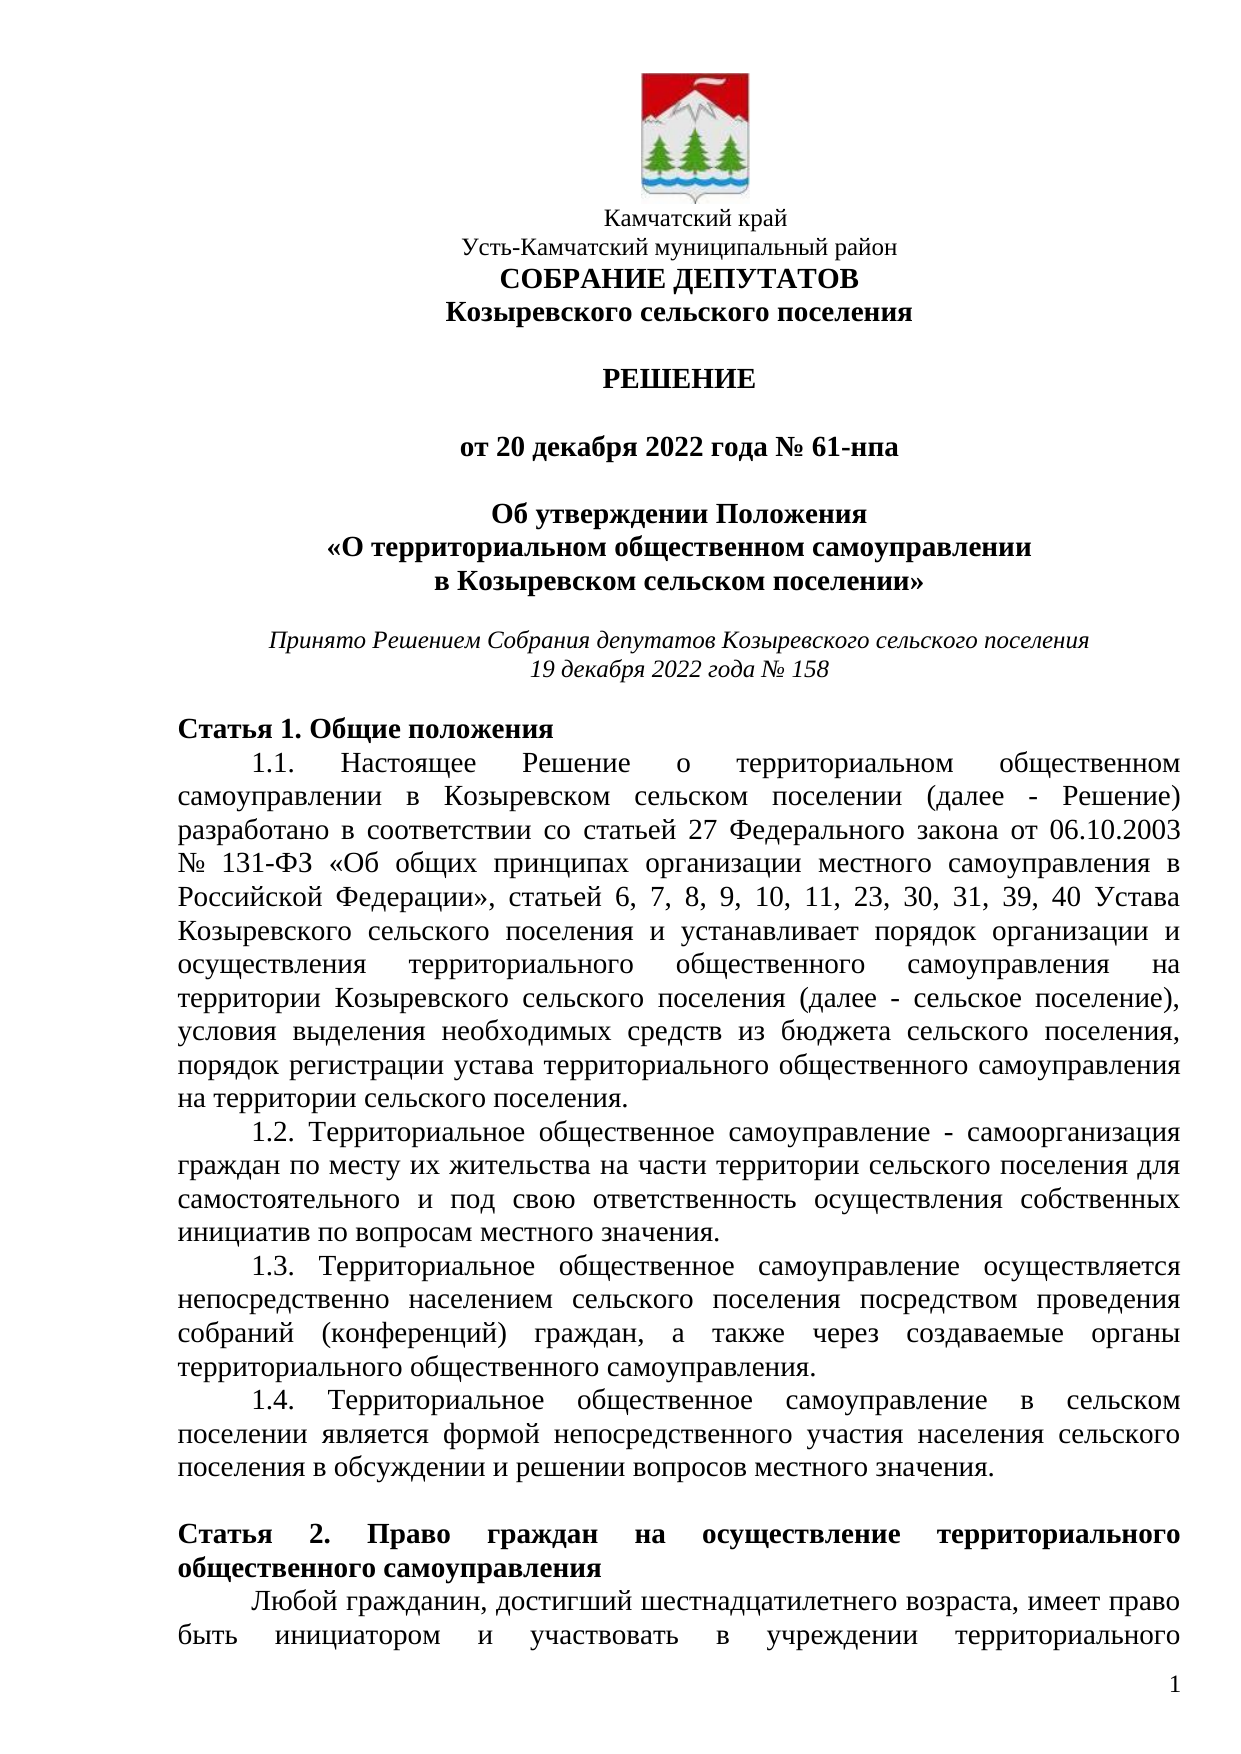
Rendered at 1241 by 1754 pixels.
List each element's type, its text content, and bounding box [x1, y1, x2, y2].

text Принято Решением Собрания депутатов Козыревского сельского поселения [177, 625, 1181, 654]
title Об утверждении Положения [177, 496, 1181, 529]
text в Козыревском сельском поселении» [177, 563, 1181, 596]
title от 20 декабря 2022 года № 61-нпа [177, 429, 1181, 462]
text «О территориальном общественном самоуправлении [177, 529, 1181, 563]
text СОБРАНИЕ ДЕПУТАТОВ [177, 261, 1181, 294]
text Козыревского сельского поселения [177, 294, 1181, 328]
text Усть-Камчатский муниципальный район [177, 232, 1181, 261]
text 1.4. Территориальное общественное самоуправление в сельском поселении является формой непосредственного участия населения сельского поселения в обсуждении и решении вопросов местного значения. [177, 1382, 1181, 1483]
text РЕШЕНИЕ [177, 362, 1181, 395]
text 1.1. Настоящее Решение о территориальном общественном самоуправлении в Козыревском сельском поселении (далее - Решение) разработано в соответствии со статьей 27 Федерального закона от 06.10.2003 № 131-ФЗ «Об общих принципах организации местного самоуправления в Российской Федерации», статьей 6, 7, 8, 9, 10, 11, 23, 30, 31, 39, 40 Устава Козыревского сельского поселения и устанавливает порядок организации и осуществления территориального общественного самоуправления на территории Козыревского сельского поселения (далее - сельское поселение), условия выделения необходимых средств из бюджета сельского поселения, порядок регистрации устава территориального общественного самоуправления на территории сельского поселения. [177, 745, 1181, 1114]
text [177, 1583, 1181, 1651]
text 19 декабря 2022 года № 158 [177, 654, 1181, 683]
text 1.3. Территориальное общественное самоуправление осуществляется непосредственно населением сельского поселения посредством проведения собраний (конференций) граждан, а также через создаваемые органы территориального общественного самоуправления. [177, 1248, 1181, 1382]
picture [640, 73, 751, 204]
text 1.2. Территориальное общественное самоуправление - самоорганизация граждан по месту их жительства на части территории сельского поселения для самостоятельного и под свою ответственность осуществления собственных инициатив по вопросам местного значения. [177, 1114, 1181, 1248]
title Статья 1. Общие положения [177, 711, 1181, 745]
title Статья 2. Право граждан на осуществление территориального общественного самоуправления [177, 1516, 1181, 1583]
text Камчатский край [236, 203, 1155, 232]
